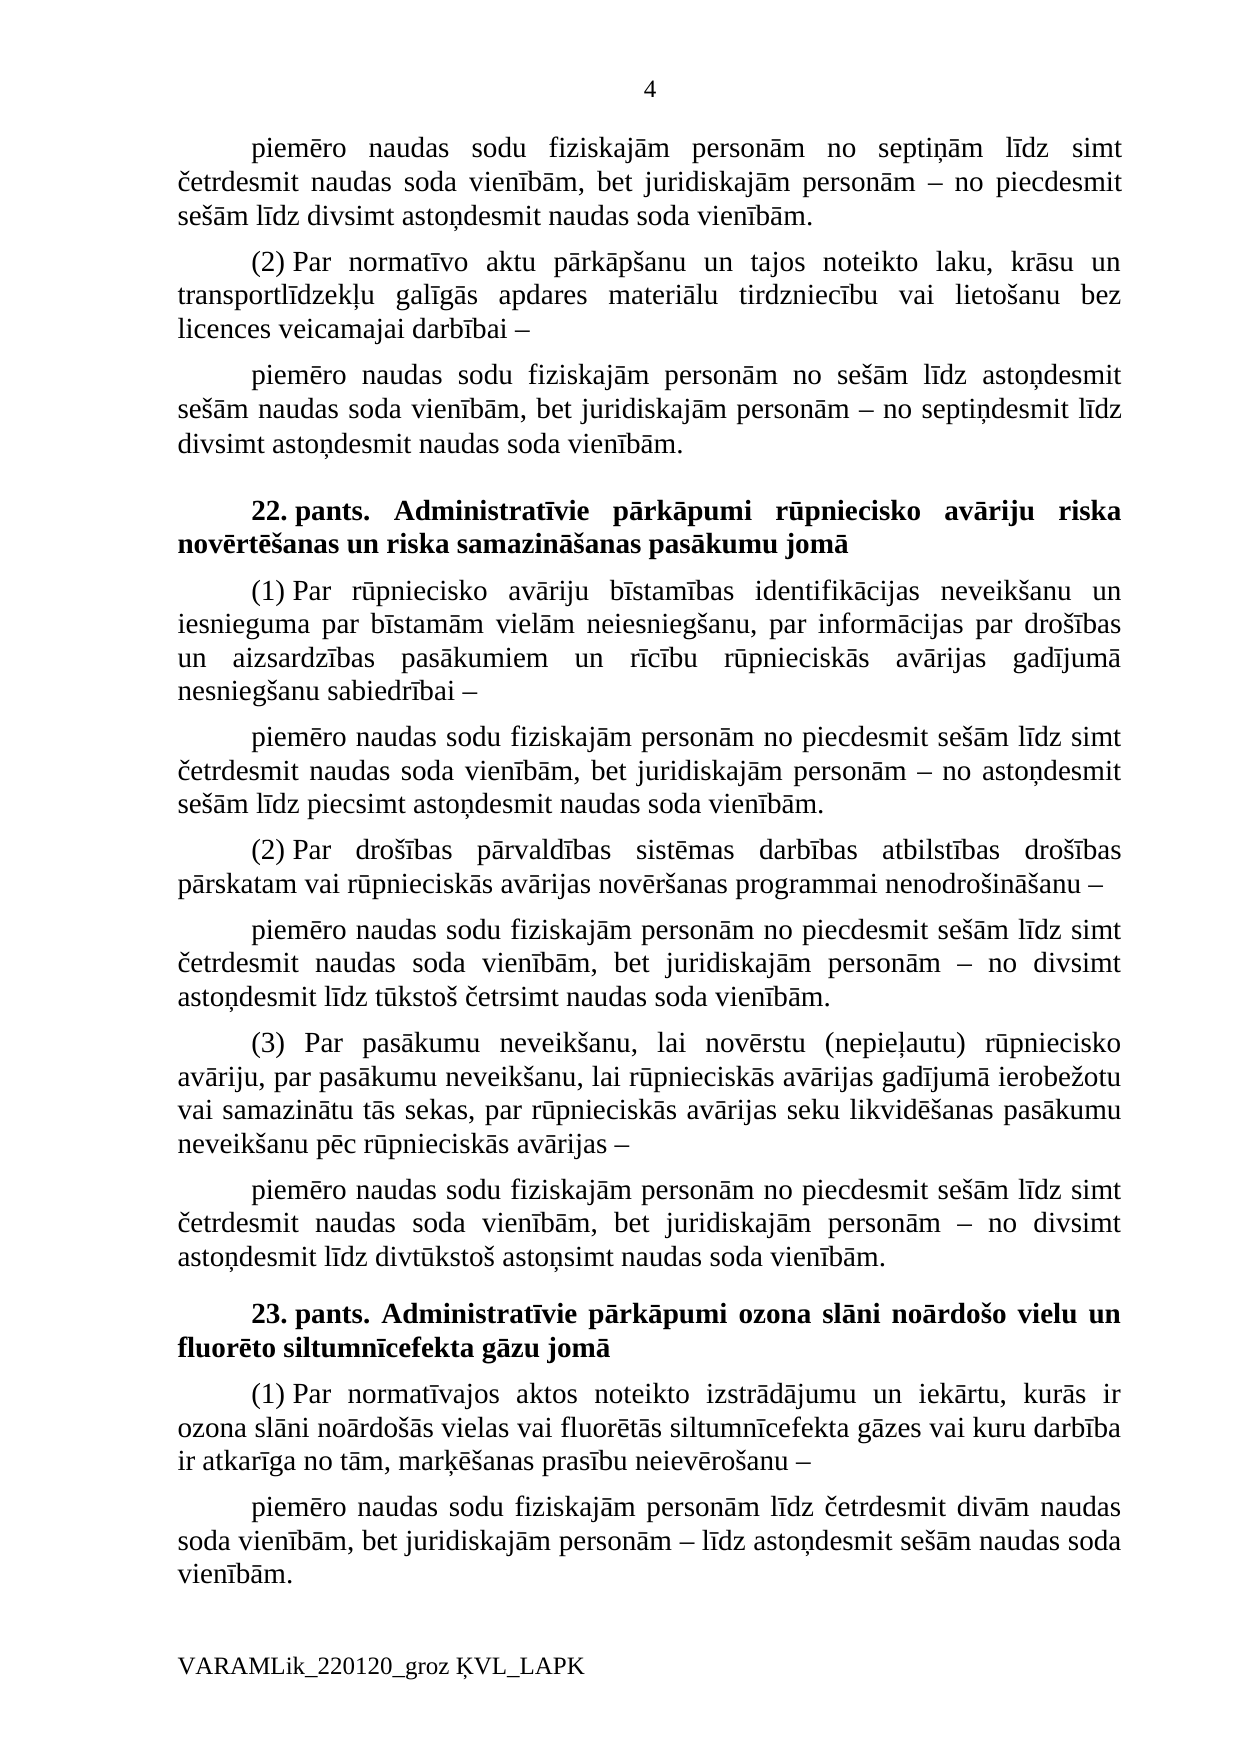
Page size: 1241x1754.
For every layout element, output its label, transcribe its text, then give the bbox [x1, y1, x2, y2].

text (3) Par pasākumu neveikšanu, lai novērstu (nepieļautu) rūpniecisko avāriju, par pasākumu neveikšanu, lai rūpnieciskās avārijas gadījumā ierobežotu vai samazinātu tās sekas, par rūpnieciskās avārijas seku likvidēšanas pasākumu neveikšanu pēc rūpnieciskās avārijas – [177, 1025, 1122, 1159]
text piemēro naudas sodu fiziskajām personām no septiņām līdz simt četrdesmit naudas soda vienībām, bet juridiskajām personām – no piecdesmit sešām līdz divsimt astoņdesmit naudas soda vienībām. [177, 131, 1122, 231]
text 22. pants. Administratīvie pārkāpumi rūpniecisko avāriju riska novērtēšanas un riska samazināšanas pasākumu jomā [177, 493, 1122, 560]
text (2) Par normatīvo aktu pārkāpšanu un tajos noteikto laku, krāsu un transportlīdzekļu galīgās apdares materiālu tirdzniecību vai lietošanu bez licences veicamajai darbībai – [177, 244, 1122, 344]
text piemēro naudas sodu fiziskajām personām no sešām līdz astoņdesmit sešām naudas soda vienībām, bet juridiskajām personām – no septiņdesmit līdz divsimt astoņdesmit naudas soda vienībām. [177, 357, 1122, 459]
text (1) Par rūpniecisko avāriju bīstamības identifikācijas neveikšanu un iesnieguma par bīstamām vielām neiesniegšanu, par informācijas par drošības un aizsardzības pasākumiem un rīcību rūpnieciskās avārijas gadījumā nesniegšanu sabiedrībai – [177, 573, 1122, 707]
text piemēro naudas sodu fiziskajām personām no piecdesmit sešām līdz simt četrdesmit naudas soda vienībām, bet juridiskajām personām – no astoņdesmit sešām līdz piecsimt astoņdesmit naudas soda vienībām. [177, 719, 1122, 820]
text piemēro naudas sodu fiziskajām personām no piecdesmit sešām līdz simt četrdesmit naudas soda vienībām, bet juridiskajām personām – no divsimt astoņdesmit līdz divtūkstoš astoņsimt naudas soda vienībām. [177, 1172, 1122, 1272]
text piemēro naudas sodu fiziskajām personām līdz četrdesmit divām naudas soda vienībām, bet juridiskajām personām – līdz astoņdesmit sešām naudas soda vienībām. [177, 1489, 1122, 1590]
text piemēro naudas sodu fiziskajām personām no piecdesmit sešām līdz simt četrdesmit naudas soda vienībām, bet juridiskajām personām – no divsimt astoņdesmit līdz tūkstoš četrsimt naudas soda vienībām. [177, 912, 1122, 1013]
text (2) Par drošības pārvaldības sistēmas darbības atbilstības drošības pārskatam vai rūpnieciskās avārijas novēršanas programmai nenodrošināšanu – [177, 832, 1122, 899]
text (1) Par normatīvajos aktos noteikto izstrādājumu un iekārtu, kurās ir ozona slāni noārdošās vielas vai fluorētās siltumnīcefekta gāzes vai kuru darbība ir atkarīga no tām, marķēšanas prasību neievērošanu – [177, 1376, 1122, 1477]
text 23. pants. Administratīvie pārkāpumi ozona slāni noārdošo vielu un fluorēto siltumnīcefekta gāzu jomā [177, 1297, 1122, 1364]
